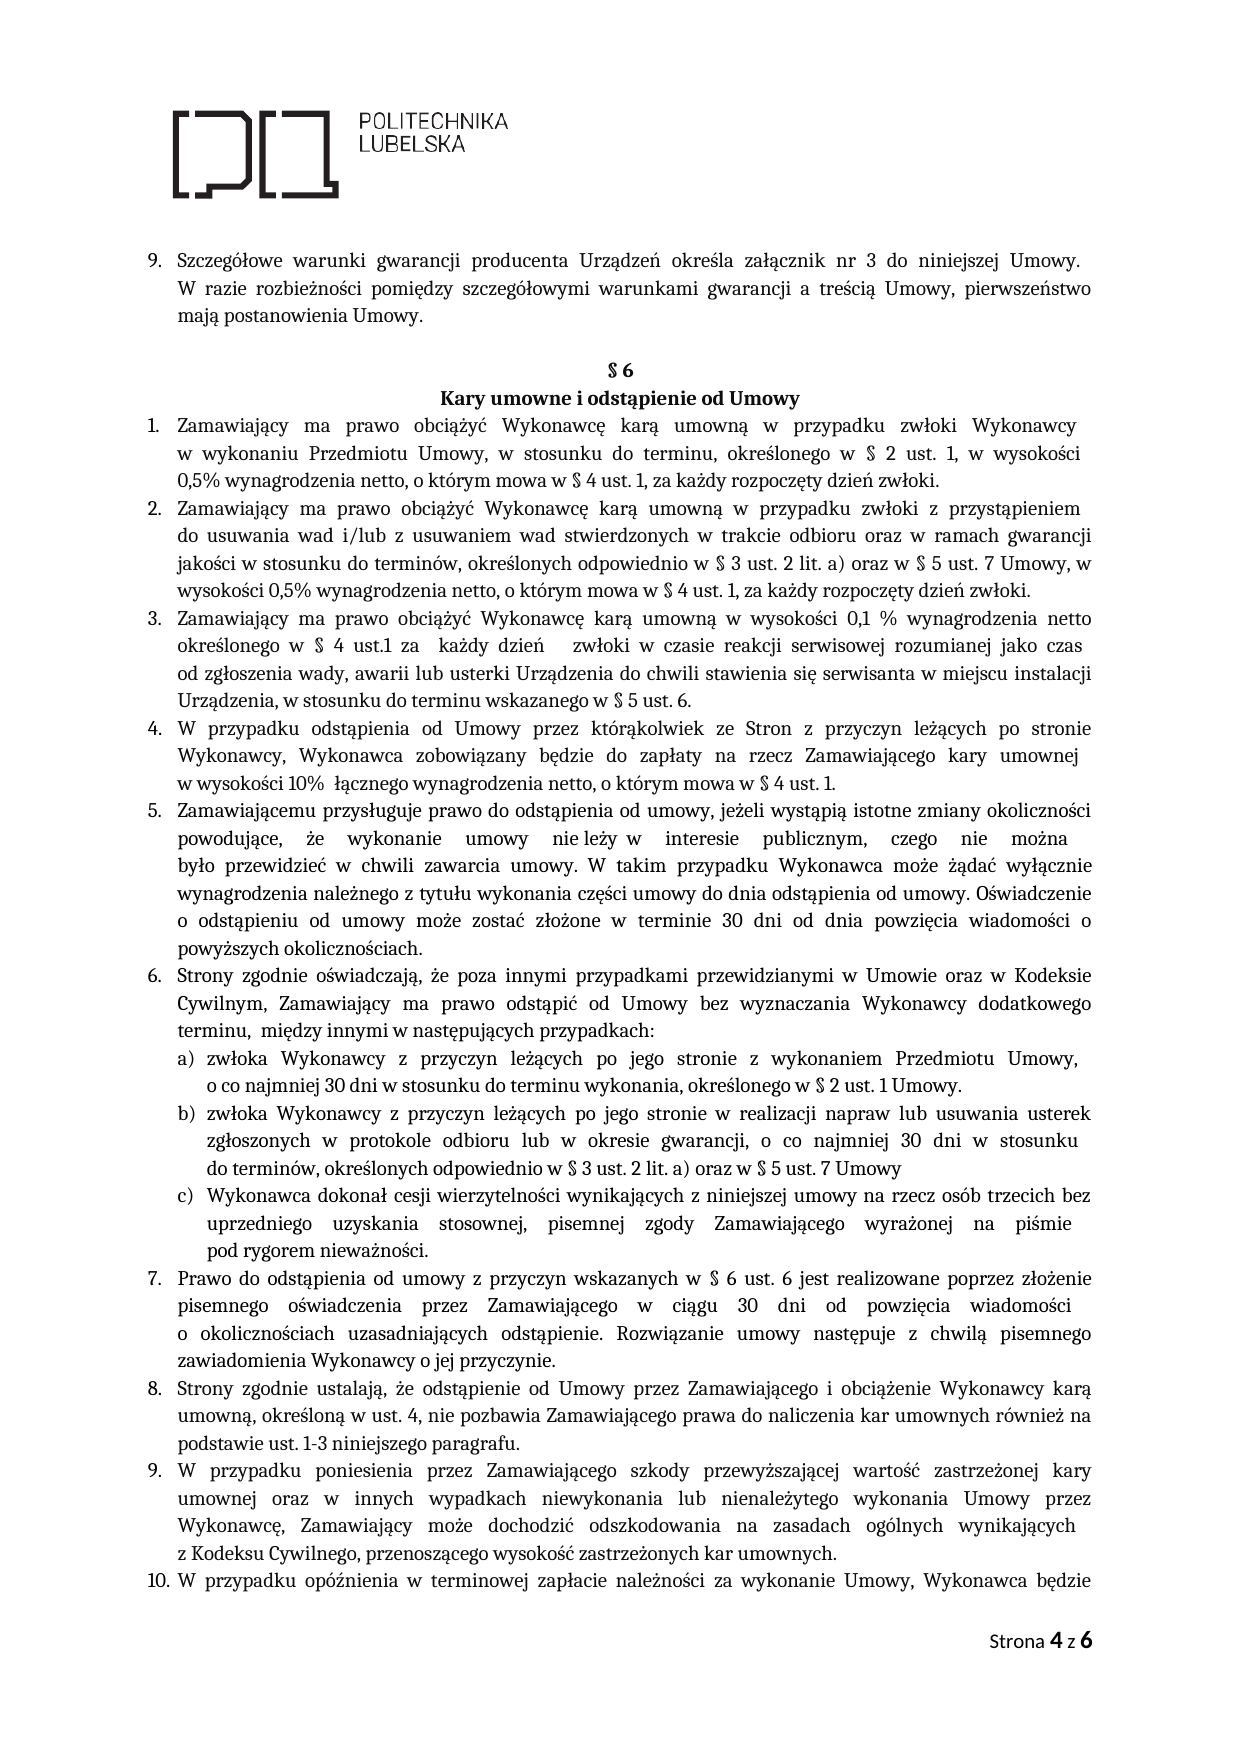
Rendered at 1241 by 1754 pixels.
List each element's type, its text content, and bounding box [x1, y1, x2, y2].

list Wykonawca dokonał cesji wierzytelności wynikających z niniejszej umowy na rzecz osób trzecich bez uprzedniego uzyskania stosownej, pisemnej zgody Zamawiającego wyrażonej na piśmie pod rygorem nieważności. [177, 1184, 1093, 1263]
list Zamawiającemu przysługuje prawo do odstąpienia od umowy, jeżeli wystąpią istotne zmiany okoliczności powodujące, że wykonanie umowy nie leży w interesie publicznym, czego nie można było przewidzieć w chwili zawarcia umowy. W takim przypadku Wykonawca może żądać wyłącznie wynagrodzenia należnego z tytułu wykonania części umowy do dnia odstąpienia od umowy. Oświadczenie o odstąpieniu od umowy może zostać złożone w terminie 30 dni od dnia powzięcia wiadomości o powyższych okolicznościach. [148, 799, 1093, 961]
picture [360, 135, 383, 152]
list Zamawiający ma prawo obciążyć Wykonawcę karą umowną w wysokości 0,1 % wynagrodzenia netto określonego w § 4 ust.1 za każdy dzień zwłoki w czasie reakcji serwisowej rozumianej jako czas od zgłoszenia wady, awarii lub usterki Urządzenia do chwili stawienia się serwisanta w miejscu instalacji Urządzenia, w stosunku do terminu wskazanego w § 5 ust. 6. [148, 607, 1093, 713]
picture [360, 112, 385, 129]
list W przypadku odstąpienia od Umowy przez którąkolwiek ze Stron z przyczyn leżących po stronie Wykonawcy, Wykonawca zobowiązany będzie do zapłaty na rzecz Zamawiającego kary umownej w wysokości 10% łącznego wynagrodzenia netto, o którym mowa w § 4 ust. 1. [148, 717, 1093, 796]
text Kary umowne i odstąpienie od Umowy [148, 387, 1093, 411]
list Strony zgodnie ustalają, że odstąpienie od Umowy przez Zamawiającego i obciążenie Wykonawcy karą umowną, określoną w ust. 4, nie pozbawia Zamawiającego prawa do naliczenia kar umownych również na podstawie ust. 1-3 niniejszego paragrafu. [148, 1377, 1093, 1456]
picture [439, 135, 465, 152]
picture [413, 135, 437, 152]
picture [388, 112, 443, 129]
list W przypadku poniesienia przez Zamawiającego szkody przewyższającej wartość zastrzeżonej kary umownej oraz w innych wypadkach niewykonania lub nienależytego wykonania Umowy przez Wykonawcę, Zamawiający może dochodzić odszkodowania na zasadach ogólnych wynikających z Kodeksu Cywilnego, przenoszącego wysokość zastrzeżonych kar umownych. [148, 1459, 1093, 1566]
list Szczegółowe warunki gwarancji producenta Urządzeń określa załącznik nr 3 do niniejszej Umowy. W razie rozbieżności pomiędzy szczegółowymi warunkami gwarancji a treścią Umowy, pierwszeństwo mają postanowienia Umowy. [148, 249, 1093, 328]
picture [461, 113, 473, 129]
list Zamawiający ma prawo obciążyć Wykonawcę karą umowną w przypadku zwłoki Wykonawcy w wykonaniu Przedmiotu Umowy, w stosunku do terminu, określonego w § 2 ust. 1, w wysokości 0,5% wynagrodzenia netto, o którym mowa w § 4 ust. 1, za każdy rozpoczęty dzień zwłoki. [148, 414, 1093, 493]
text § 6 [148, 332, 1093, 383]
picture [386, 135, 398, 152]
list zwłoka Wykonawcy z przyczyn leżących po jego stronie z wykonaniem Przedmiotu Umowy, o co najmniej 30 dni w stosunku do terminu wykonania, określonego w § 2 ust. 1 Umowy. [177, 1047, 1093, 1098]
list zwłoka Wykonawcy z przyczyn leżących po jego stronie w realizacji napraw lub usuwania usterek zgłoszonych w protokole odbioru lub w okresie gwarancji, o co najmniej 30 dni w stosunku do terminów, określonych odpowiednio w § 3 ust. 2 lit. a) oraz w § 5 ust. 7 Umowy [177, 1102, 1093, 1181]
picture [482, 113, 508, 129]
list Strony zgodnie oświadczają, że poza innymi przypadkami przewidzianymi w Umowie oraz w Kodeksie Cywilnym, Zamawiający ma prawo odstąpić od Umowy bez wyznaczania Wykonawcy dodatkowego terminu, między innymi w następujących przypadkach: [148, 964, 1093, 1043]
list Zamawiający ma prawo obciążyć Wykonawcę karą umowną w przypadku zwłoki z przystąpieniem do usuwania wad i/lub z usuwaniem wad stwierdzonych w trakcie odbioru oraz w ramach gwarancji jakości w stosunku do terminów, określonych odpowiednio w § 3 ust. 2 lit. a) oraz w § 5 ust. 7 Umowy, w wysokości 0,5% wynagrodzenia netto, o którym mowa w § 4 ust. 1, za każdy rozpoczęty dzień zwłoki. [148, 497, 1093, 603]
picture [446, 113, 458, 129]
list Prawo do odstąpienia od umowy z przyczyn wskazanych w § 6 ust. 6 jest realizowane poprzez złożenie pisemnego oświadczenia przez Zamawiającego w ciągu 30 dni od powzięcia wiadomości o okolicznościach uzasadniających odstąpienie. Rozwiązanie umowy następuje z chwilą pisemnego zawiadomienia Wykonawcy o jej przyczynie. [148, 1267, 1093, 1373]
